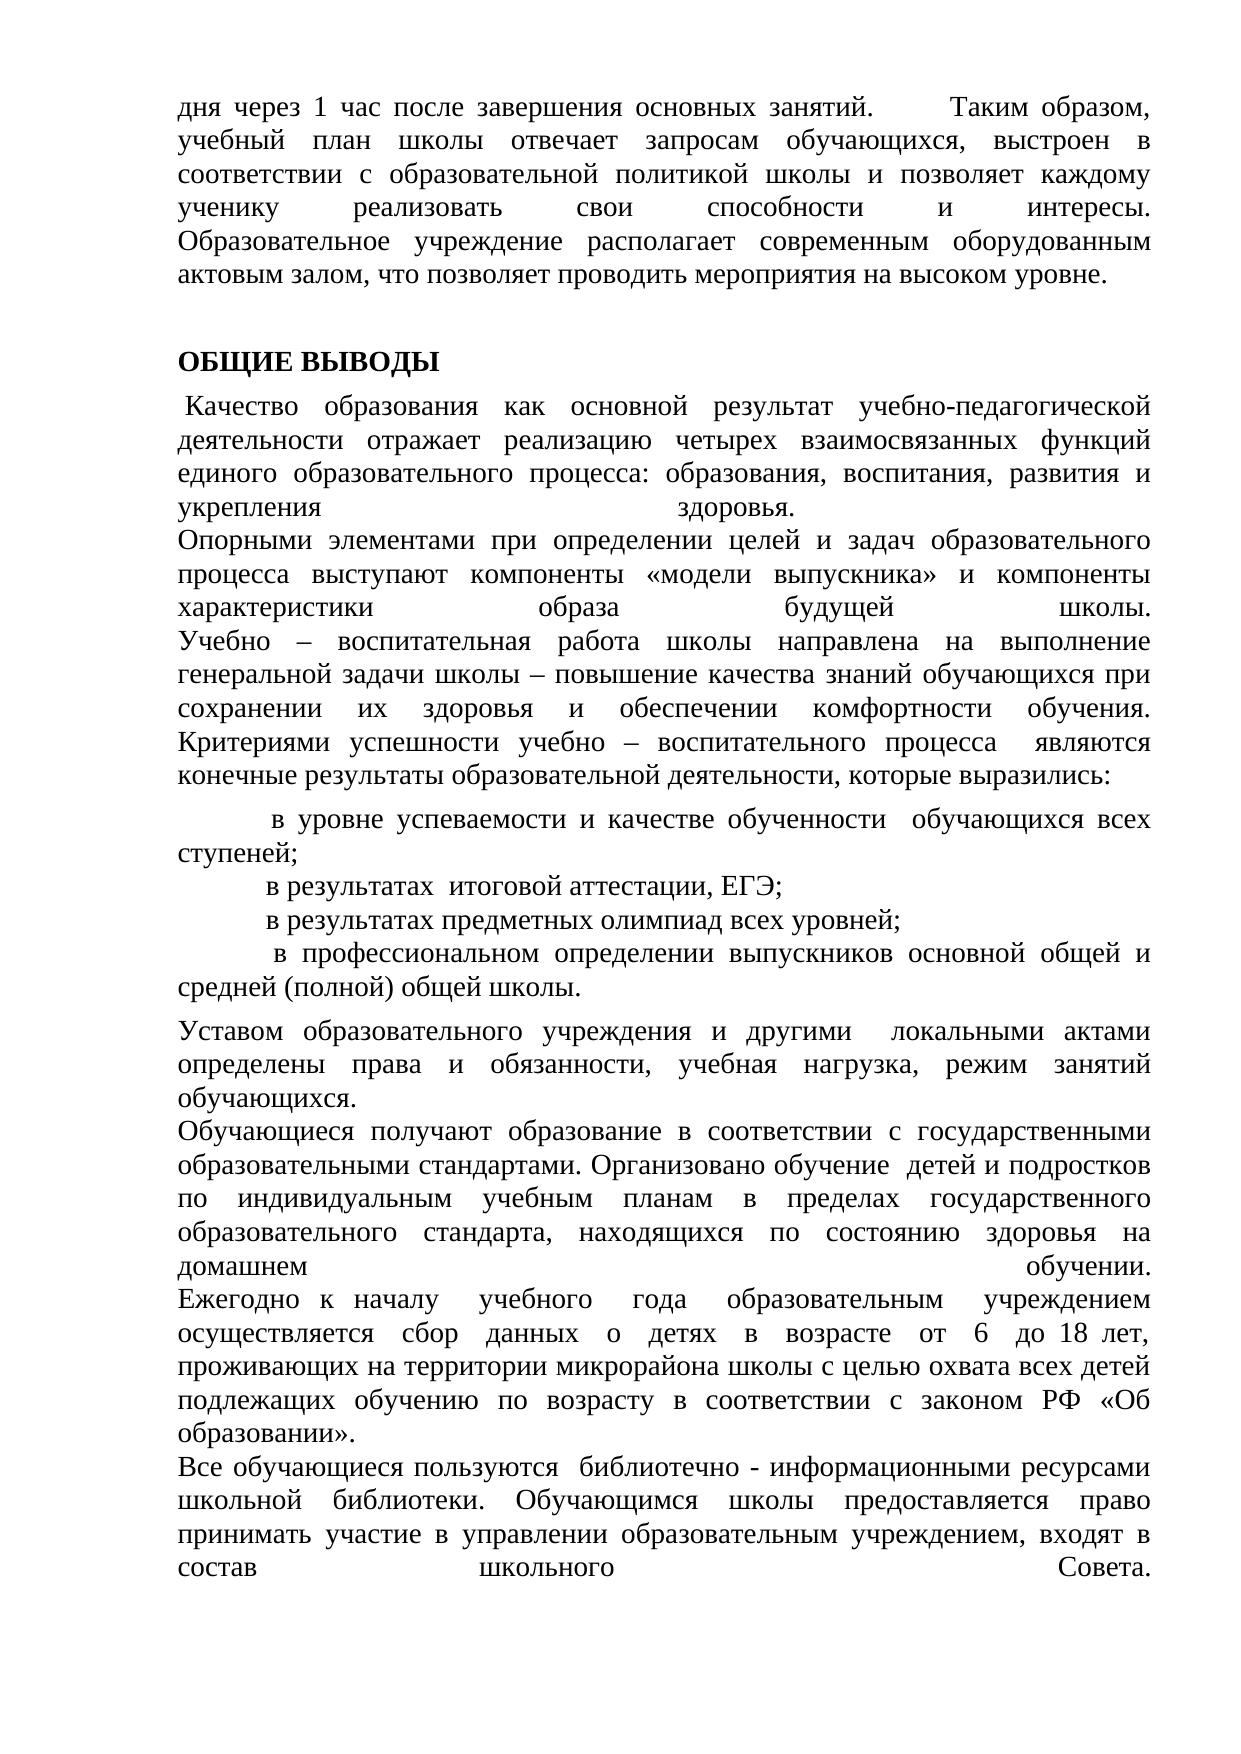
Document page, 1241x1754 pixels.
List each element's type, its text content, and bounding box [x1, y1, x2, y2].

text  в результатах итоговой аттестации, ЕГЭ; [177, 868, 1152, 902]
text  в результатах предметных олимпиад всех уровней; [177, 902, 1152, 935]
text Качество образования как основной результат учебно-педагогической деятельности отражает реализацию четырех взаимосвязанных функций единого образовательного процесса: образования, воспитания, развития и укрепления здоровья. Опорными элементами при определении целей и задач образовательного процесса выступают компоненты «модели выпускника» и компоненты характеристики образа будущей школы. Учебно – воспитательная работа школы направлена на выполнение генеральной задачи школы – повышение качества знаний обучающихся при сохранении их здоровья и обеспечении комфортности обучения. Критериями успешности учебно – воспитательного процесса являются конечные результаты образовательной деятельности, которые выразились: [177, 388, 1152, 791]
text  в уровне успеваемости и качестве обученности обучающихся всех ступеней; [177, 801, 1152, 868]
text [177, 1013, 1152, 1583]
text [177, 89, 1152, 290]
text ОБЩИЕ ВЫВОДЫ [177, 344, 1152, 378]
text  в профессиональном определении выпускников основной общей и средней (полной) общей школы. [177, 935, 1152, 1002]
